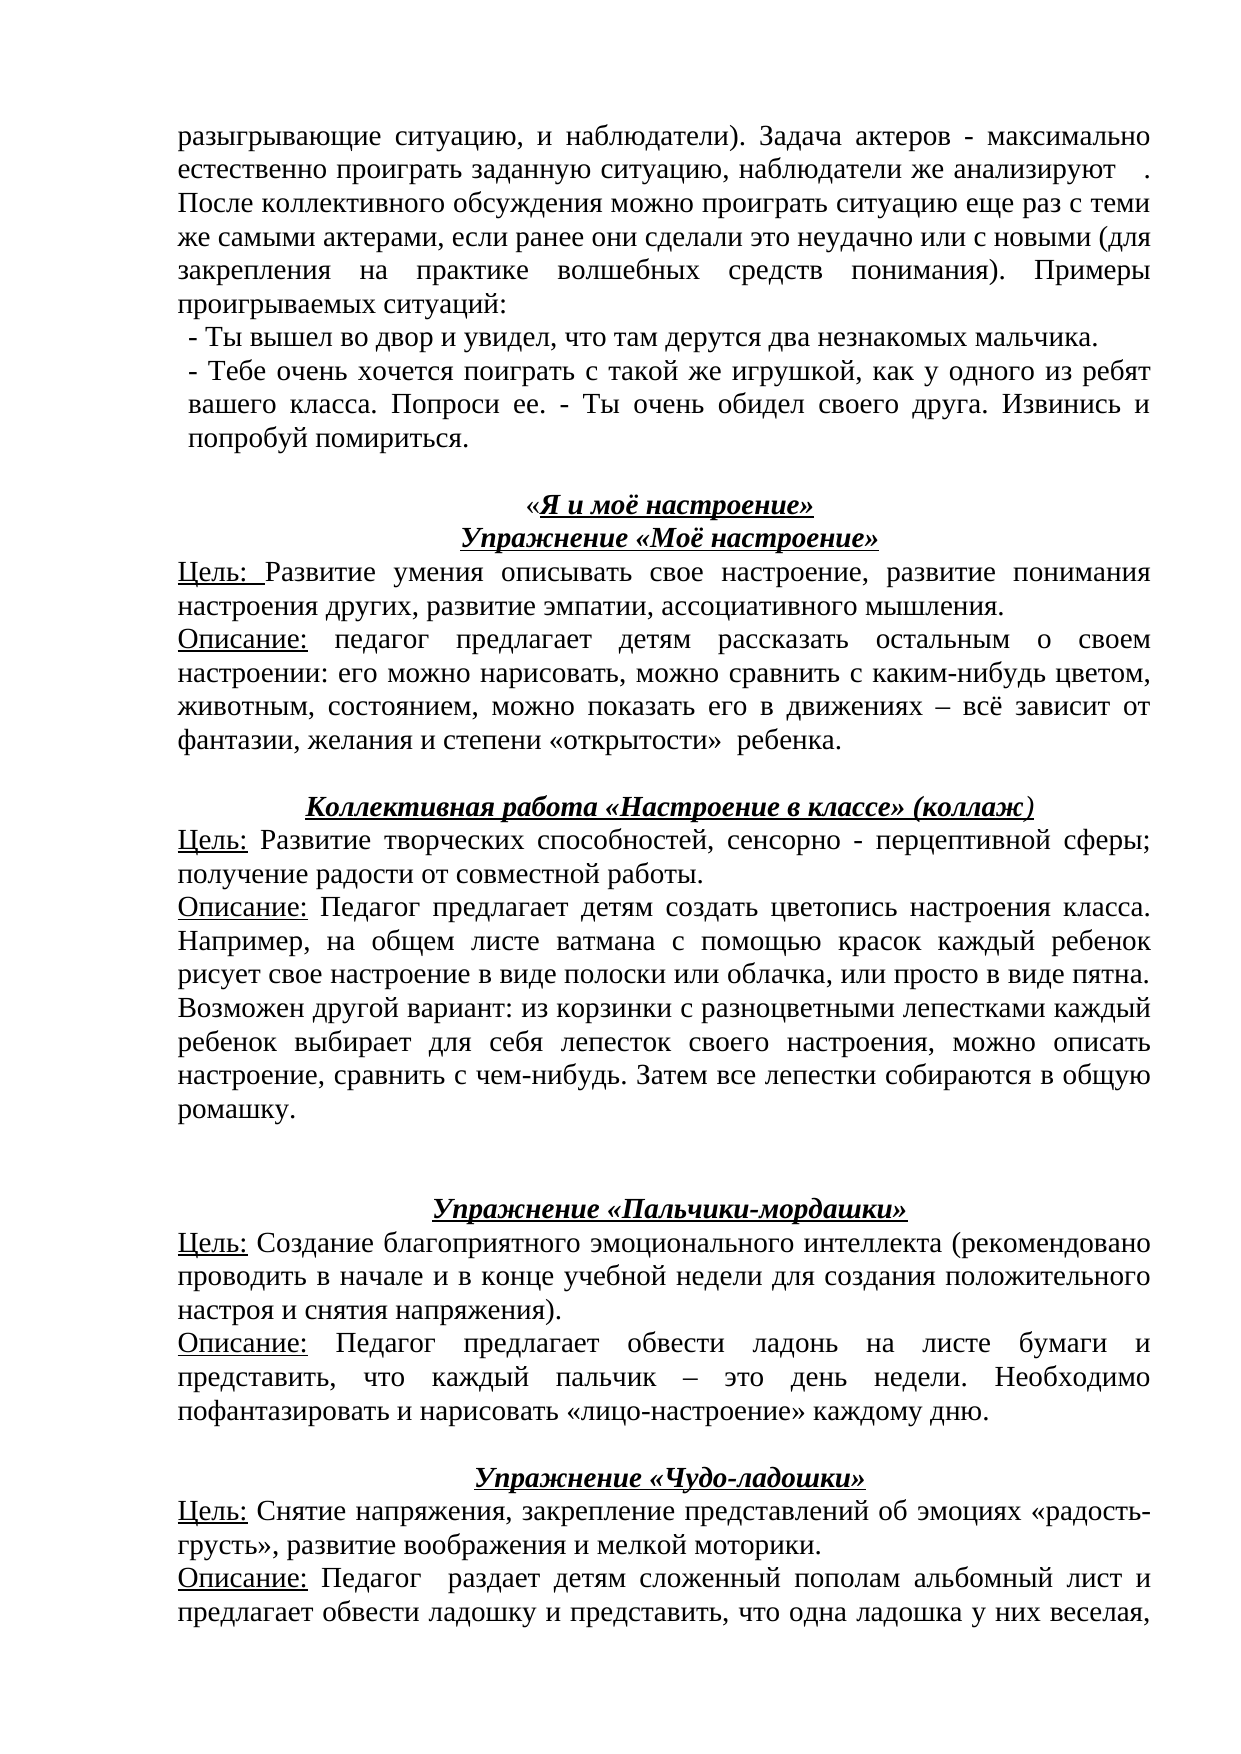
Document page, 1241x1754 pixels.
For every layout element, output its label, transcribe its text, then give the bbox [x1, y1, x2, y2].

text Цель: Создание благоприятного эмоционального интеллекта (рекомендовано проводить в начале и в конце учебной недели для создания положительного настроя и снятия напряжения). [177, 1225, 1152, 1326]
text Упражнение «Моё настроение» [188, 521, 1152, 554]
text - Ты вышел во двор и увидел, что там дерутся два незнакомых мальчика. [188, 319, 1152, 353]
text Описание: Педагог предлагает детям создать цветопись настроения класса. Например, на общем листе ватмана с помощью красок каждый ребенок рисует свое настроение в виде полоски или облачка, или просто в виде пятна. Возможен другой вариант: из корзинки с разноцветными лепестками каждый ребенок выбирает для себя лепесток своего настроения, можно описать настроение, сравнить с чем-нибудь. Затем все лепестки собираются в общую ромашку. [177, 889, 1152, 1124]
text «Я и моё настроение» [188, 487, 1152, 521]
text Упражнение «Пальчики-мордашки» [188, 1191, 1152, 1225]
text Цель: Развитие умения описывать свое настроение, развитие понимания настроения других, развитие эмпатии, ассоциативного мышления. [177, 554, 1152, 621]
text Упражнение «Чудо-ладошки» [188, 1460, 1152, 1493]
text Коллективная работа «Настроение в классе» (коллаж) [188, 789, 1152, 822]
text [177, 1560, 1152, 1627]
text Описание: Педагог предлагает обвести ладонь на листе бумаги и представить, что каждый пальчик – это день недели. Необходимо пофантазировать и нарисовать «лицо-настроение» каждому дню. [177, 1326, 1152, 1426]
text - Тебе очень хочется поиграть с такой же игрушкой, как у одного из ребят вашего класса. Попроси ее. - Ты очень обидел своего друга. Извинись и попробуй помириться. [188, 353, 1152, 453]
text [177, 118, 1152, 319]
text Цель: Развитие творческих способностей, сенсорно - перцептивной сферы; получение радости от совместной работы. [177, 822, 1152, 889]
text Цель: Снятие напряжения, закрепление представлений об эмоциях «радость-грусть», развитие воображения и мелкой моторики. [177, 1493, 1152, 1560]
text Описание: педагог предлагает детям рассказать остальным о своем настроении: его можно нарисовать, можно сравнить с каким-нибудь цветом, животным, состоянием, можно показать его в движениях – всё зависит от фантазии, желания и степени «открытости» ребенка. [177, 621, 1152, 755]
